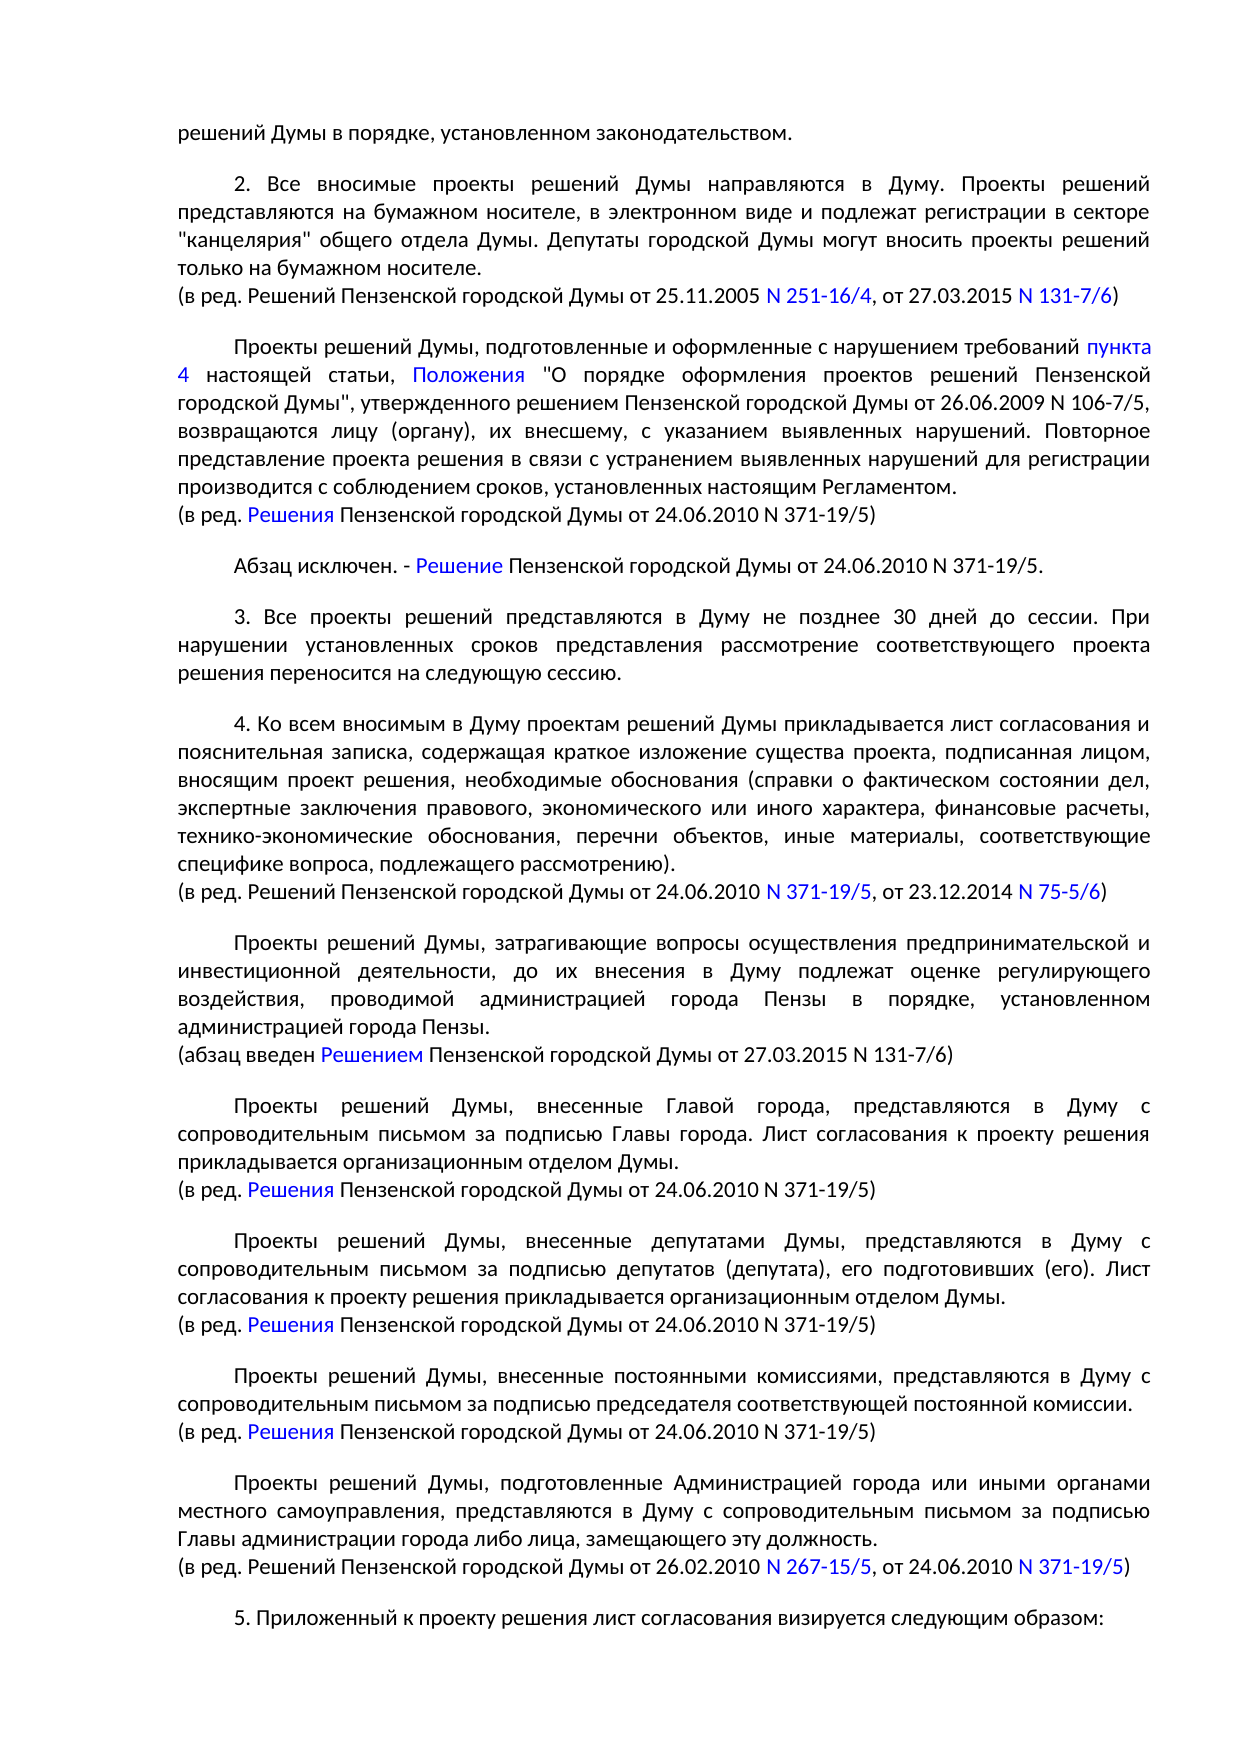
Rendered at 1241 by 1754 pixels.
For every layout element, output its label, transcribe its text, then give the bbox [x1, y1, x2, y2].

text Проекты решений Думы, внесенные депутатами Думы, представляются в Думу с сопроводительным письмом за подписью депутатов (депутата), его подготовивших (его). Лист согласования к проекту решения прикладывается организационным отделом Думы. [177, 1226, 1152, 1310]
text Проекты решений Думы, подготовленные Администрацией города или иными органами местного самоуправления, представляются в Думу с сопроводительным письмом за подписью Главы администрации города либо лица, замещающего эту должность. [177, 1468, 1152, 1552]
text (в ред. Решения Пензенской городской Думы от 24.06.2010 N 371-19/5) [177, 1417, 1152, 1445]
text Проекты решений Думы, подготовленные и оформленные с нарушением требований пункта 4 настоящей статьи, Положения "О порядке оформления проектов решений Пензенской городской Думы", утвержденного решением Пензенской городской Думы от 26.06.2009 N 106-7/5, возвращаются лицу (органу), их внесшему, с указанием выявленных нарушений. Повторное представление проекта решения в связи с устранением выявленных нарушений для регистрации производится с соблюдением сроков, установленных настоящим Регламентом. [177, 332, 1152, 500]
text 3. Все проекты решений представляются в Думу не позднее 30 дней до сессии. При нарушении установленных сроков представления рассмотрение соответствующего проекта решения переносится на следующую сессию. [177, 602, 1152, 686]
text Проекты решений Думы, внесенные постоянными комиссиями, представляются в Думу с сопроводительным письмом за подписью председателя соответствующей постоянной комиссии. [177, 1361, 1152, 1417]
text Проекты решений Думы, внесенные Главой города, представляются в Думу с сопроводительным письмом за подписью Главы города. Лист согласования к проекту решения прикладывается организационным отделом Думы. [177, 1091, 1152, 1175]
text Проекты решений Думы, затрагивающие вопросы осуществления предпринимательской и инвестиционной деятельности, до их внесения в Думу подлежат оценке регулирующего воздействия, проводимой администрацией города Пензы в порядке, установленном администрацией города Пензы. [177, 928, 1152, 1040]
text 4. Ко всем вносимым в Думу проектам решений Думы прикладывается лист согласования и пояснительная записка, содержащая краткое изложение существа проекта, подписанная лицом, вносящим проект решения, необходимые обоснования (справки о фактическом состоянии дел, экспертные заключения правового, экономического или иного характера, финансовые расчеты, технико-экономические обоснования, перечни объектов, иные материалы, соответствующие специфике вопроса, подлежащего рассмотрению). [177, 709, 1152, 877]
text (в ред. Решений Пензенской городской Думы от 26.02.2010 N 267-15/5, от 24.06.2010 N 371-19/5) [177, 1552, 1152, 1580]
text (в ред. Решения Пензенской городской Думы от 24.06.2010 N 371-19/5) [177, 1175, 1152, 1203]
text 5. Приложенный к проекту решения лист согласования визируется следующим образом: [177, 1603, 1152, 1631]
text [177, 118, 1152, 146]
text (в ред. Решения Пензенской городской Думы от 24.06.2010 N 371-19/5) [177, 1310, 1152, 1338]
text (абзац введен Решением Пензенской городской Думы от 27.03.2015 N 131-7/6) [177, 1040, 1152, 1068]
text (в ред. Решений Пензенской городской Думы от 24.06.2010 N 371-19/5, от 23.12.2014 N 75-5/6) [177, 877, 1152, 905]
text Абзац исключен. - Решение Пензенской городской Думы от 24.06.2010 N 371-19/5. [177, 551, 1152, 579]
text 2. Все вносимые проекты решений Думы направляются в Думу. Проекты решений представляются на бумажном носителе, в электронном виде и подлежат регистрации в секторе "канцелярия" общего отдела Думы. Депутаты городской Думы могут вносить проекты решений только на бумажном носителе. [177, 169, 1152, 281]
text (в ред. Решений Пензенской городской Думы от 25.11.2005 N 251-16/4, от 27.03.2015 N 131-7/6) [177, 281, 1152, 309]
text (в ред. Решения Пензенской городской Думы от 24.06.2010 N 371-19/5) [177, 500, 1152, 528]
